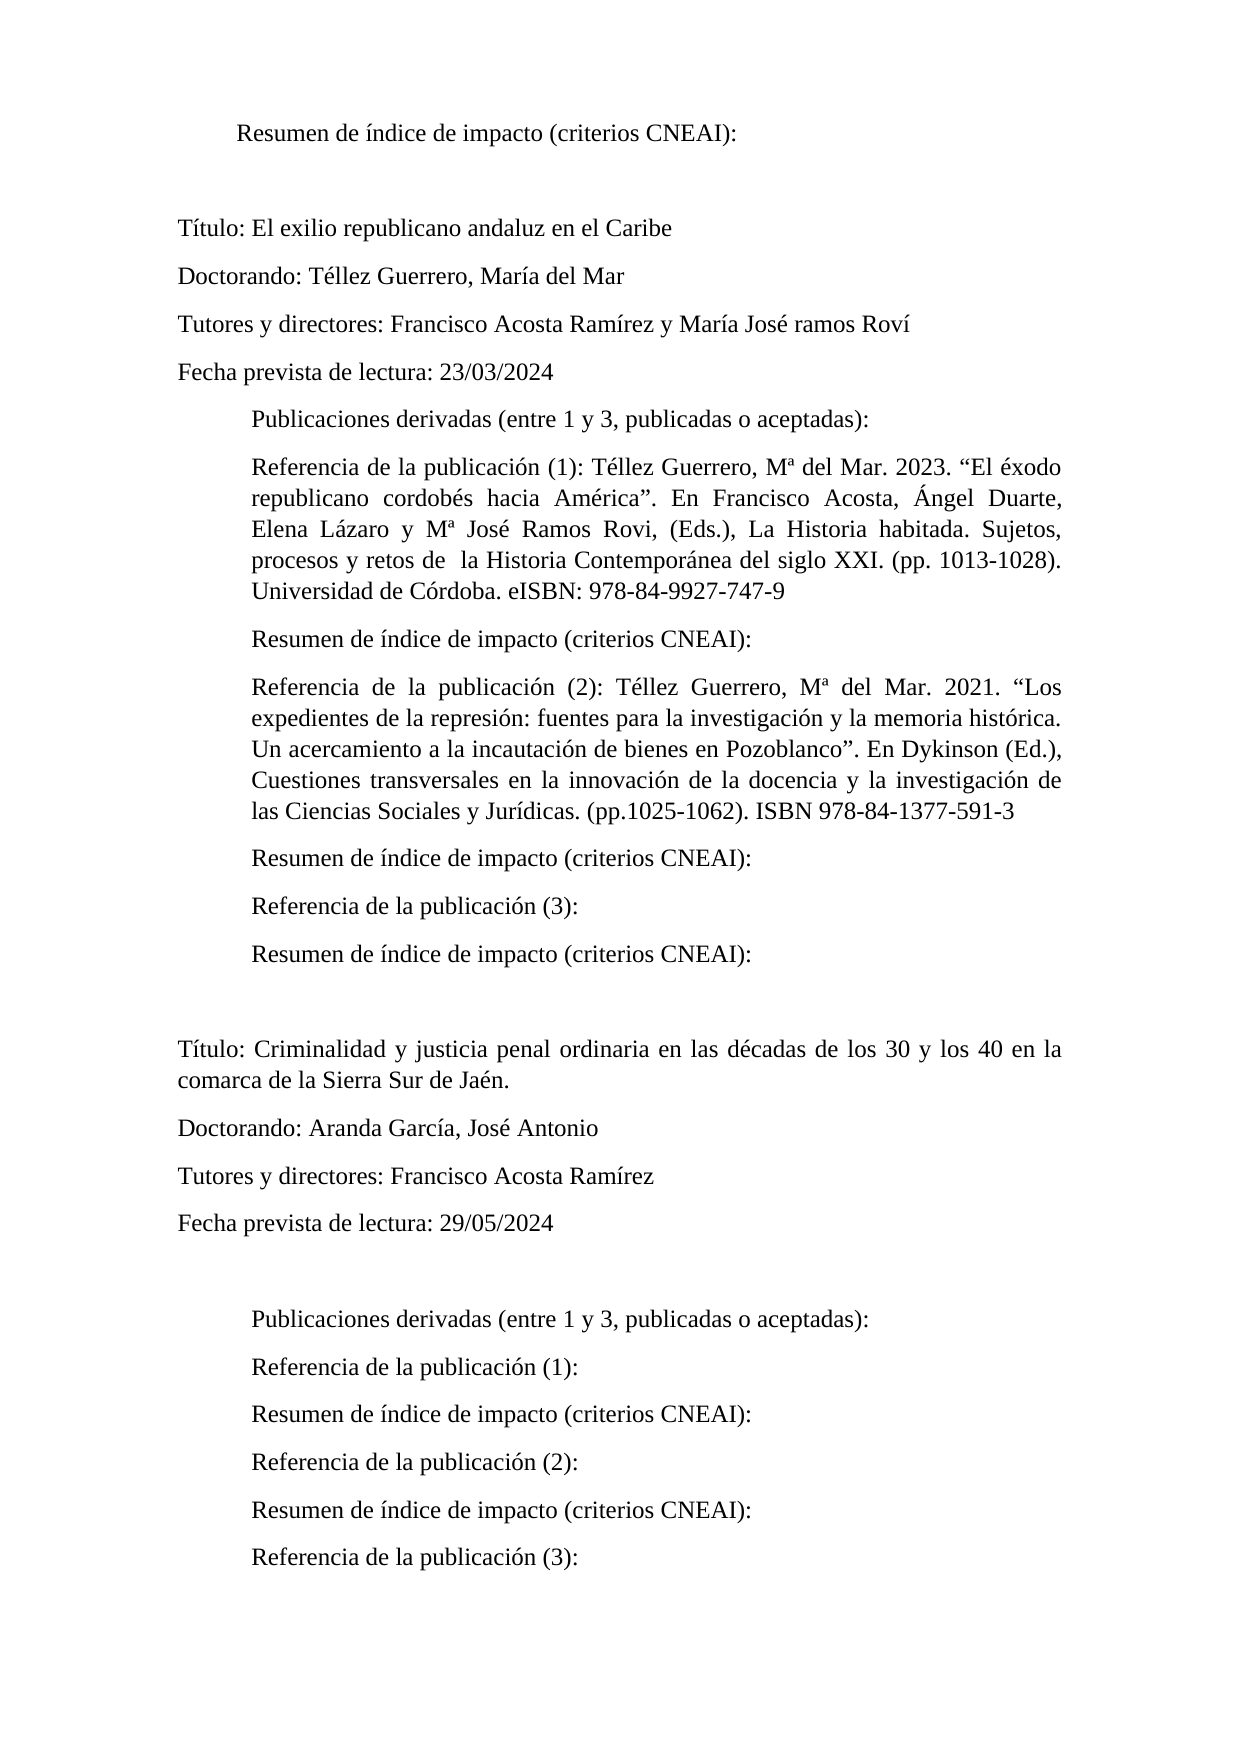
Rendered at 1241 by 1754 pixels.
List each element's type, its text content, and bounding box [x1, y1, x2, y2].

text Resumen de índice de impacto (criterios CNEAI): [251, 843, 1063, 872]
text Doctorando: Aranda García, José Antonio [177, 1113, 1063, 1142]
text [251, 1399, 1063, 1428]
text Publicaciones derivadas (entre 1 y 3, publicadas o aceptadas): [251, 1304, 1063, 1333]
text Referencia de la publicación (3): [251, 891, 1063, 920]
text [251, 1495, 1063, 1523]
text Doctorando: Téllez Guerrero, María del Mar [177, 261, 1063, 290]
text Tutores y directores: Francisco Acosta Ramírez y María José ramos Roví [177, 309, 1063, 338]
text Resumen de índice de impacto (criterios CNEAI): [251, 624, 1063, 653]
text Publicaciones derivadas (entre 1 y 3, publicadas o aceptadas): [251, 404, 1063, 433]
text Fecha prevista de lectura: 23/03/2024 [177, 357, 1063, 385]
text Título: El exilio republicano andaluz en el Caribe [177, 213, 1063, 242]
text Resumen de índice de impacto (criterios CNEAI): [177, 118, 1063, 147]
text Título: Criminalidad y justicia penal ordinaria en las décadas de los 30 y los 40 en la comarca de la Sierra Sur de Jaén. [177, 1034, 1063, 1094]
text Referencia de la publicación (1): Téllez Guerrero, Mª del Mar. 2023. “El éxodo republicano cordobés hacia América”. En Francisco Acosta, Ángel Duarte, Elena Lázaro y Mª José Ramos Rovi, (Eds.), La Historia habitada. Sujetos, procesos y retos de la Historia Contemporánea del siglo XXI. (pp. 1013-1028). Universidad de Córdoba. eISBN: 978-84-9927-747-9 [251, 452, 1063, 605]
text Referencia de la publicación (2): Téllez Guerrero, Mª del Mar. 2021. “Los expedientes de la represión: fuentes para la investigación y la memoria histórica. Un acercamiento a la incautación de bienes en Pozoblanco”. En Dykinson (Ed.), Cuestiones transversales en la innovación de la docencia y la investigación de las Ciencias Sociales y Jurídicas. (pp.1025-1062). ISBN 978-84-1377-591-3 [251, 672, 1063, 824]
text Resumen de índice de impacto (criterios CNEAI): [251, 939, 1063, 968]
text Referencia de la publicación (2): [251, 1447, 1063, 1476]
text Fecha prevista de lectura: 29/05/2024 [177, 1208, 1063, 1237]
text Referencia de la publicación (3): [251, 1542, 1063, 1571]
text Tutores y directores: Francisco Acosta Ramírez [177, 1161, 1063, 1189]
text Referencia de la publicación (1): [251, 1352, 1063, 1380]
